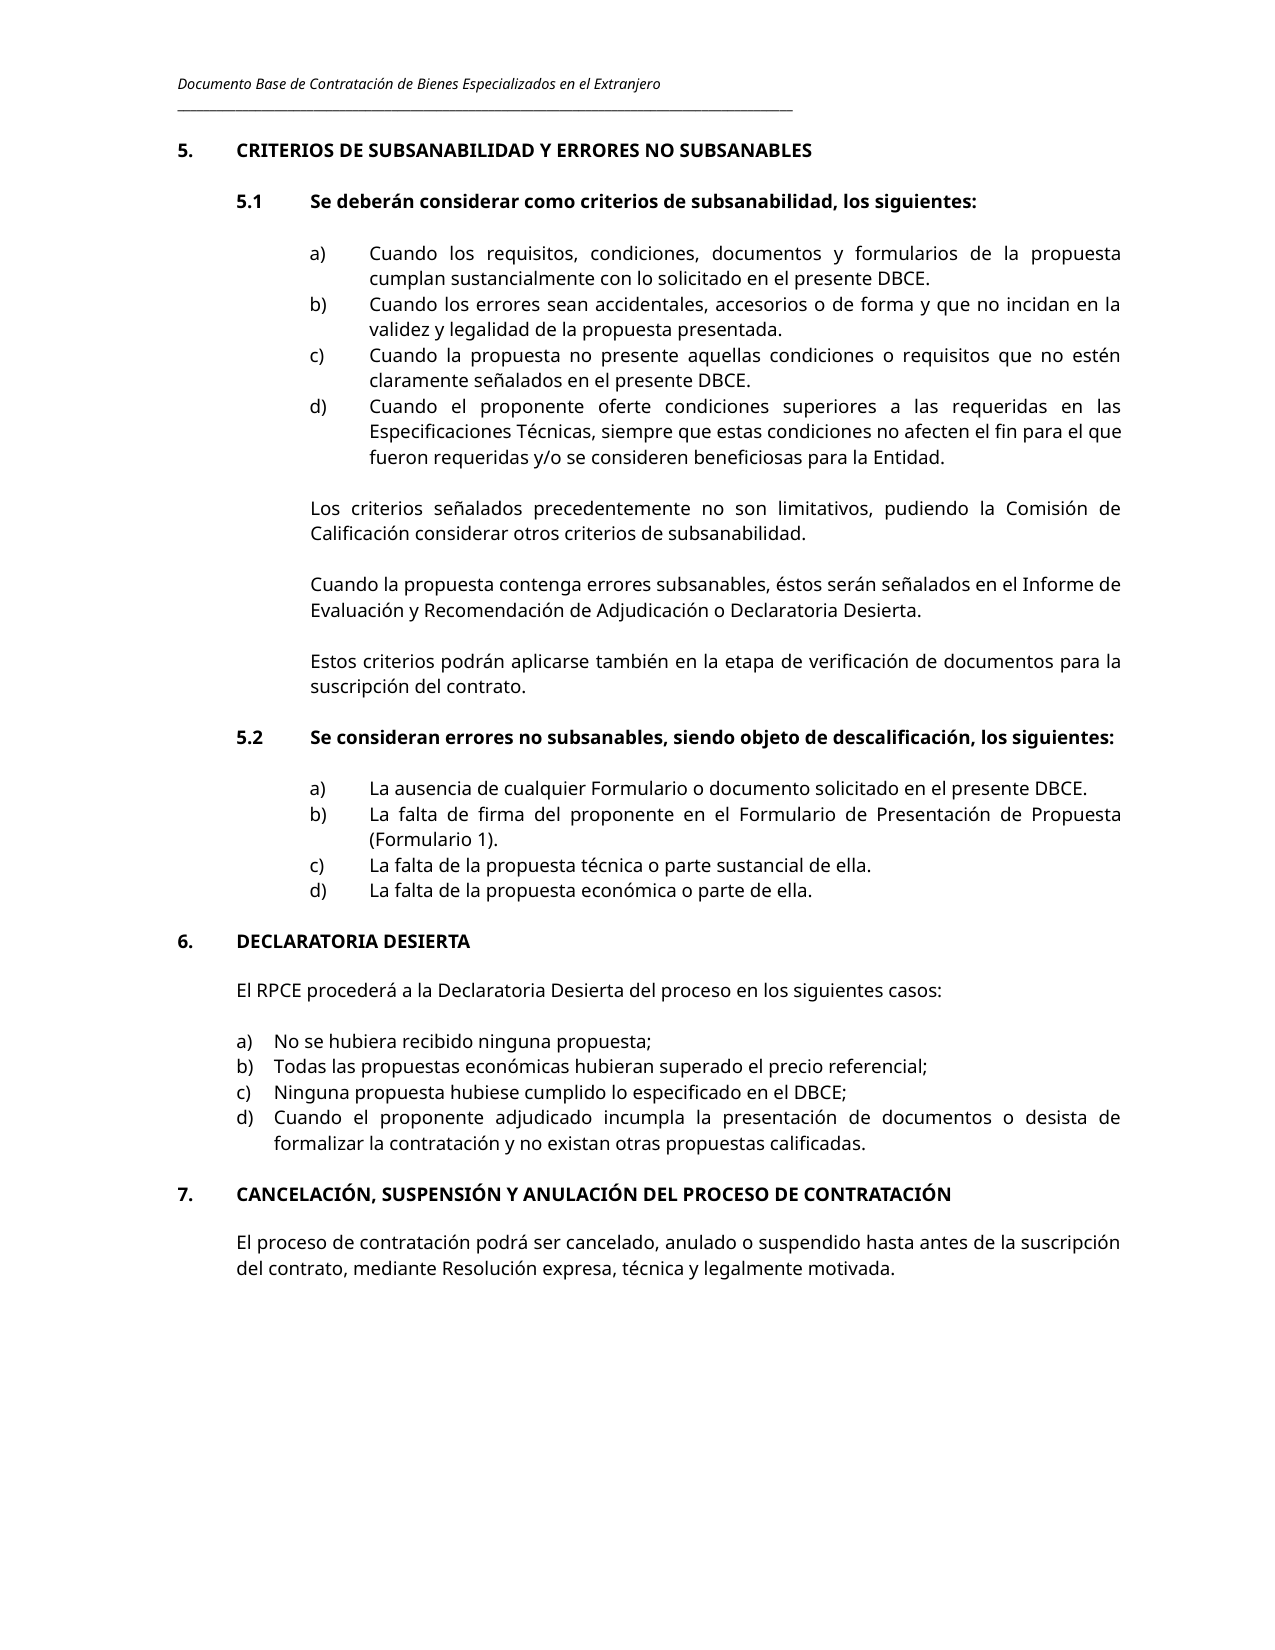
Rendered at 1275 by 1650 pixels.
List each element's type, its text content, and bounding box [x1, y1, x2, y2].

list Todas las propuestas económicas hubieran superado el precio referencial; [236, 1054, 1122, 1079]
list Se consideran errores no subsanables, siendo objeto de descalificación, los siguientes: [236, 725, 1122, 750]
list Cuando los errores sean accidentales, accesorios o de forma y que no incidan en la validez y legalidad de la propuesta presentada. [309, 291, 1122, 342]
list Cuando los requisitos, condiciones, documentos y formularios de la propuesta cumplan sustancialmente con lo solicitado en el presente DBCE. [309, 240, 1122, 291]
text Cuando la propuesta contenga errores subsanables, éstos serán señalados en el Informe de Evaluación y Recomendación de Adjudicación o Declaratoria Desierta. [310, 572, 1122, 623]
title CRITERIOS DE SUBSANABILIDAD Y ERRORES NO SUBSANABLES [177, 138, 1122, 163]
list La falta de la propuesta técnica o parte sustancial de ella. [309, 852, 1122, 878]
text El RPCE procederá a la Declaratoria Desierta del proceso en los siguientes casos: [236, 977, 1122, 1003]
text Los criterios señalados precedentemente no son limitativos, pudiendo la Comisión de Calificación considerar otros criterios de subsanabilidad. [310, 495, 1122, 546]
list Cuando el proponente oferte condiciones superiores a las requeridas en las Especificaciones Técnicas, siempre que estas condiciones no afecten el fin para el que fueron requeridas y/o se consideren beneficiosas para la Entidad. [309, 393, 1122, 469]
list Cuando la propuesta no presente aquellas condiciones o requisitos que no estén claramente señalados en el presente DBCE. [309, 342, 1122, 393]
list Se deberán considerar como criterios de subsanabilidad, los siguientes: [236, 189, 1122, 214]
title DECLARATORIA DESIERTA [177, 929, 1122, 954]
list Ninguna propuesta hubiese cumplido lo especificado en el DBCE; [236, 1079, 1122, 1105]
list No se hubiera recibido ninguna propuesta; [236, 1028, 1122, 1054]
title CANCELACIÓN, SUSPENSIÓN Y ANULACIÓN DEL PROCESO DE CONTRATACIÓN [177, 1181, 1122, 1207]
text Estos criterios podrán aplicarse también en la etapa de verificación de documentos para la suscripción del contrato. [310, 648, 1122, 699]
list La falta de la propuesta económica o parte de ella. [309, 878, 1122, 903]
list Cuando el proponente adjudicado incumpla la presentación de documentos o desista de formalizar la contratación y no existan otras propuestas calificadas. [236, 1105, 1122, 1156]
list La ausencia de cualquier Formulario o documento solicitado en el presente DBCE. [309, 776, 1122, 801]
list La falta de firma del proponente en el Formulario de Presentación de Propuesta (Formulario 1). [309, 801, 1122, 852]
text El proceso de contratación podrá ser cancelado, anulado o suspendido hasta antes de la suscripción del contrato, mediante Resolución expresa, técnica y legalmente motivada. [236, 1229, 1122, 1281]
